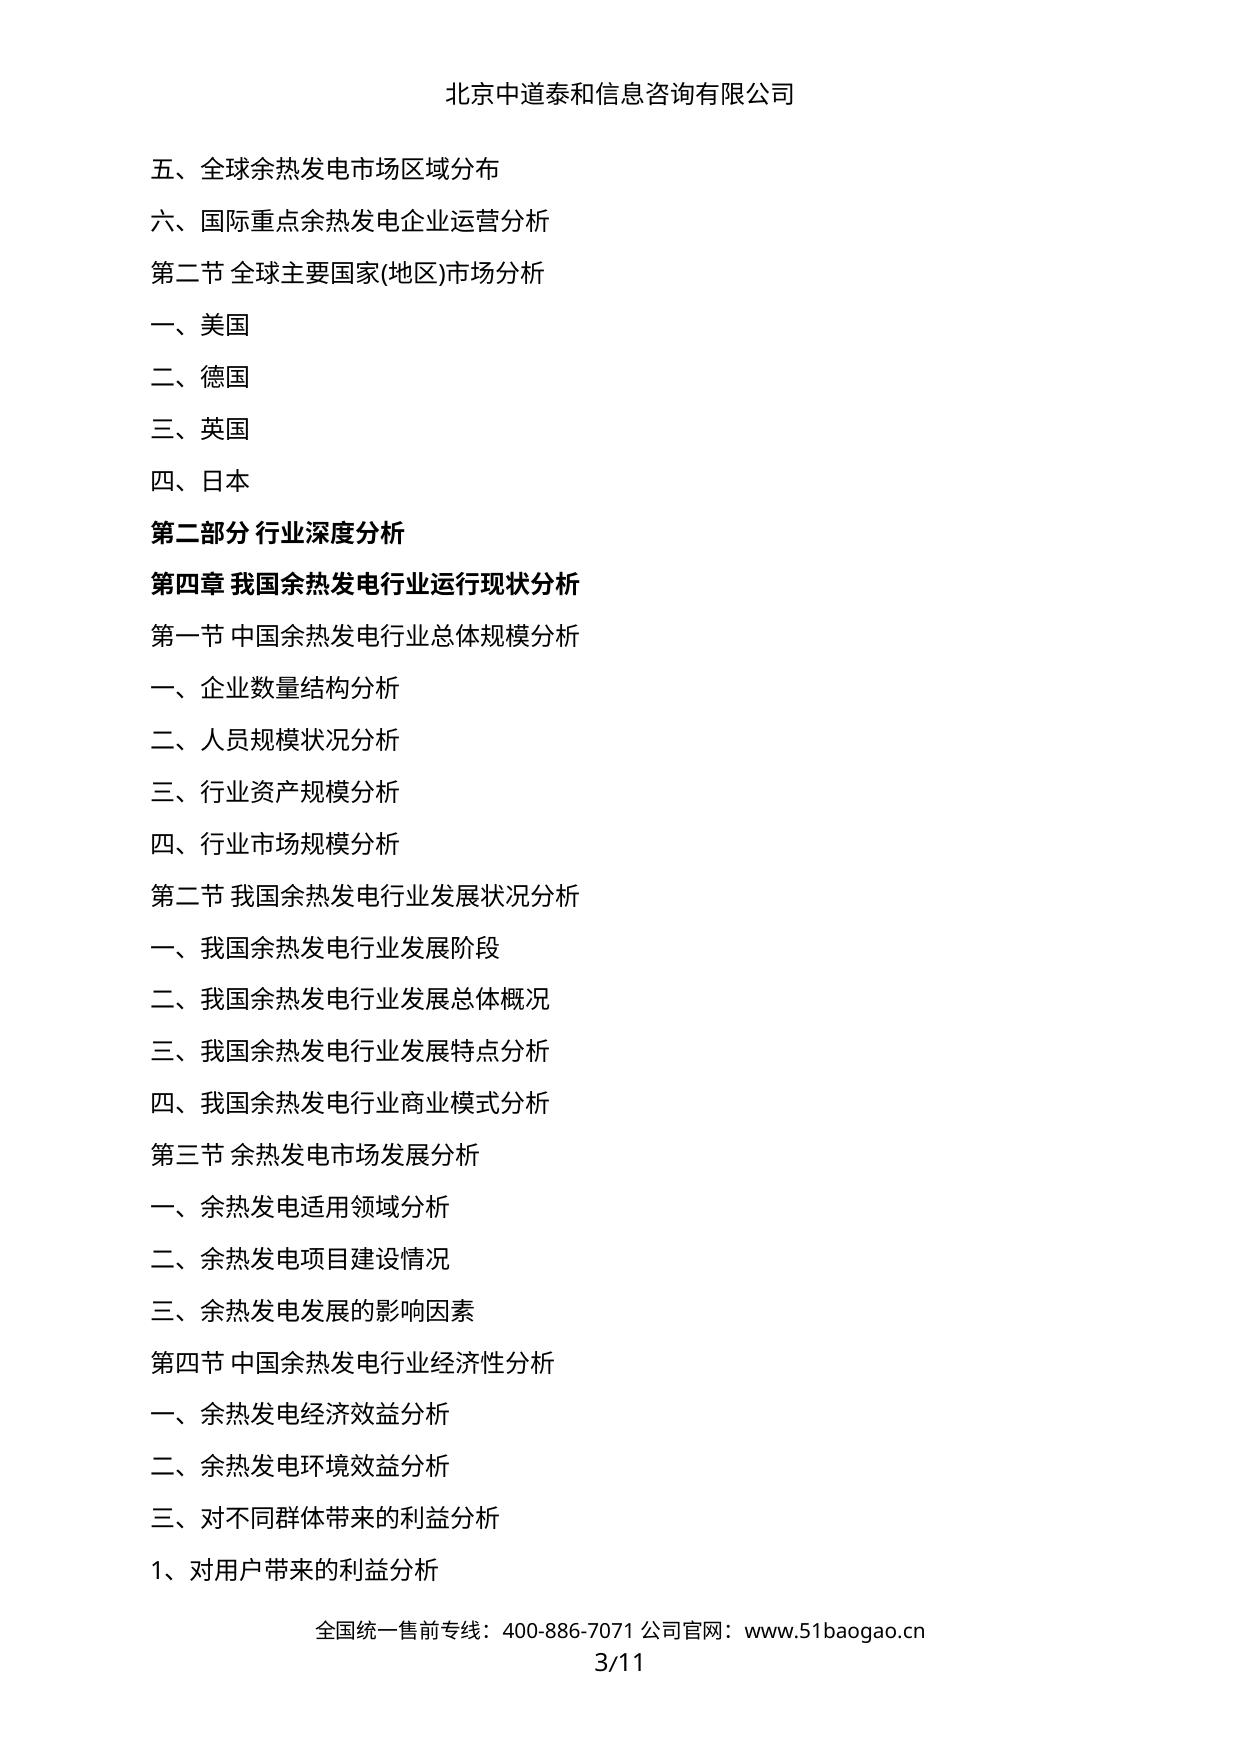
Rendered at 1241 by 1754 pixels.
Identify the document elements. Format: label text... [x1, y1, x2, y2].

text 四、日本 [150, 461, 1090, 497]
text 五、全球余热发电市场区域分布 [150, 150, 1090, 186]
text 二、余热发电环境效益分析 [150, 1447, 1090, 1483]
text 二、我国余热发电行业发展总体概况 [150, 980, 1090, 1016]
text 四、行业市场规模分析 [150, 824, 1090, 861]
text 三、余热发电发展的影响因素 [150, 1291, 1090, 1327]
text 1、对用户带来的利益分析 [150, 1551, 1090, 1587]
text 第四章 我国余热发电行业运行现状分析 [150, 565, 1090, 601]
text 二、人员规模状况分析 [150, 721, 1090, 757]
text 三、英国 [150, 409, 1090, 446]
text 二、德国 [150, 357, 1090, 394]
text 第二节 全球主要国家(地区)市场分析 [150, 254, 1090, 290]
text 一、企业数量结构分析 [150, 669, 1090, 705]
text 一、余热发电经济效益分析 [150, 1395, 1090, 1431]
text 第二部分 行业深度分析 [150, 513, 1090, 549]
text 一、余热发电适用领域分析 [150, 1187, 1090, 1224]
text 三、我国余热发电行业发展特点分析 [150, 1032, 1090, 1068]
text 六、国际重点余热发电企业运营分析 [150, 202, 1090, 238]
text 第一节 中国余热发电行业总体规模分析 [150, 617, 1090, 653]
text 一、我国余热发电行业发展阶段 [150, 928, 1090, 964]
text 第四节 中国余热发电行业经济性分析 [150, 1343, 1090, 1379]
text 四、我国余热发电行业商业模式分析 [150, 1084, 1090, 1120]
text 三、对不同群体带来的利益分析 [150, 1499, 1090, 1535]
text 二、余热发电项目建设情况 [150, 1239, 1090, 1276]
text 三、行业资产规模分析 [150, 772, 1090, 809]
text 第三节 余热发电市场发展分析 [150, 1136, 1090, 1172]
text 第二节 我国余热发电行业发展状况分析 [150, 876, 1090, 912]
text 一、美国 [150, 306, 1090, 342]
